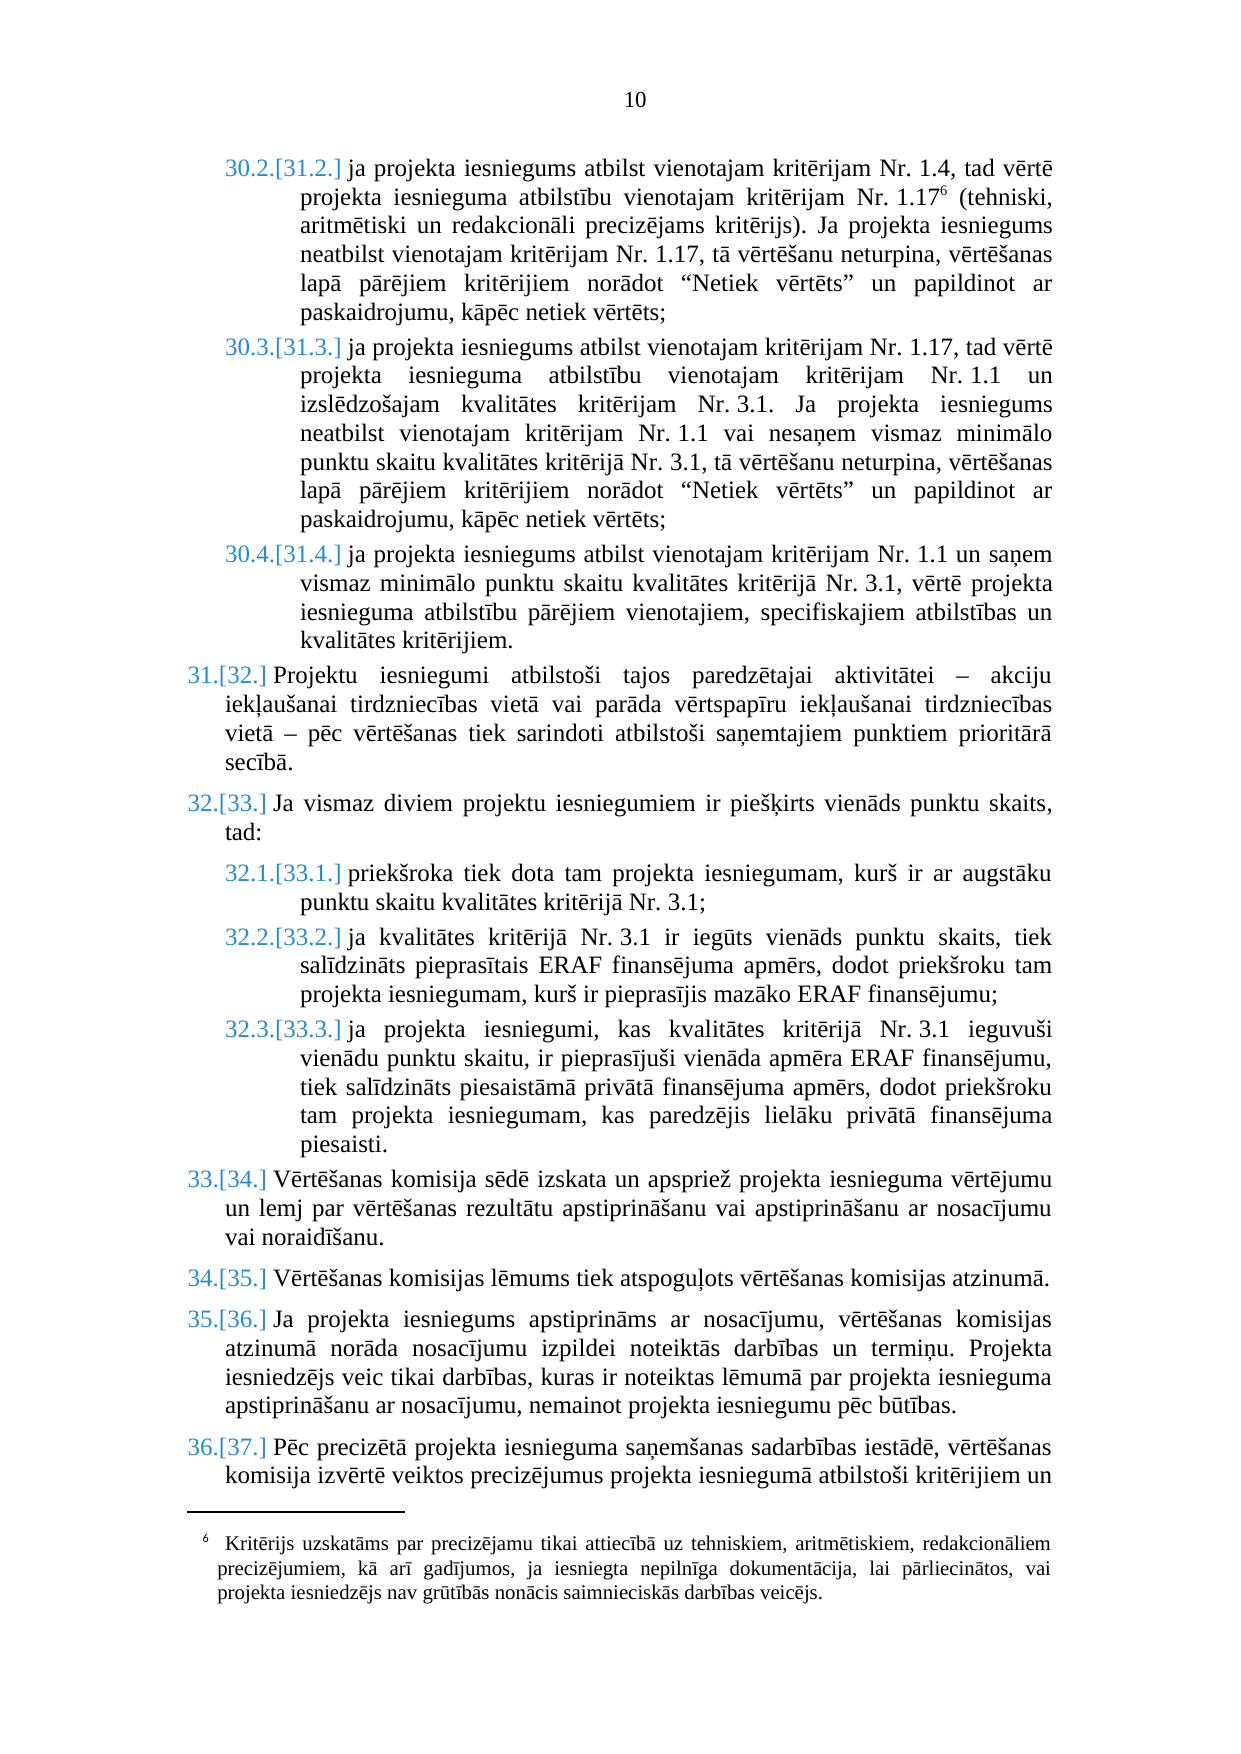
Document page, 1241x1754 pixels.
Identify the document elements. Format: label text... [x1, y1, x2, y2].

list ja projekta iesniegumi, kas kvalitātes kritērijā Nr. 3.1 ieguvuši vienādu punktu skaitu, ir pieprasījuši vienāda apmēra ERAF finansējumu, tiek salīdzināts piesaistāmā privātā finansējuma apmērs, dodot priekšroku tam projekta iesniegumam, kas paredzējis lielāku privātā finansējuma piesaisti. [225, 1014, 1053, 1158]
list ja projekta iesniegums atbilst vienotajam kritērijam Nr. 1.17, tad vērtē projekta iesnieguma atbilstību vienotajam kritērijam Nr. 1.1 un izslēdzošajam kvalitātes kritērijam Nr. 3.1. Ja projekta iesniegums neatbilst vienotajam kritērijam Nr. 1.1 vai nesaņem vismaz minimālo punktu skaitu kvalitātes kritērijā Nr. 3.1, tā vērtēšanu neturpina, vērtēšanas lapā pārējiem kritērijiem norādot “Netiek vērtēts” un papildinot ar paskaidrojumu, kāpēc netiek vērtēts; [225, 332, 1053, 533]
list ja kvalitātes kritērijā Nr. 3.1 ir iegūts vienāds punktu skaits, tiek salīdzināts pieprasītais ERAF finansējuma apmērs, dodot priekšroku tam projekta iesniegumam, kurš ir pieprasījis mazāko ERAF finansējumu; [225, 922, 1053, 1008]
list ja projekta iesniegums atbilst vienotajam kritērijam Nr. 1.4, tad vērtē projekta iesnieguma atbilstību vienotajam kritērijam Nr. 1.17 (tehniski, aritmētiski un redakcionāli precizējams kritērijs). Ja projekta iesniegums neatbilst vienotajam kritērijam Nr. 1.17, tā vērtēšanu neturpina, vērtēšanas lapā pārējiem kritērijiem norādot “Netiek vērtēts” un papildinot ar paskaidrojumu, kāpēc netiek vērtēts; [225, 153, 1053, 326]
list Ja projekta iesniegums apstiprināms ar nosacījumu, vērtēšanas komisijas atzinumā norāda nosacījumu izpildei noteiktās darbības un termiņu. Projekta iesniedzējs veic tikai darbības, kuras ir noteiktas lēmumā par projekta iesnieguma apstiprināšanu ar nosacījumu, nemainot projekta iesniegumu pēc būtības. [187, 1304, 1053, 1419]
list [187, 1432, 1053, 1489]
list priekšroka tiek dota tam projekta iesniegumam, kurš ir ar augstāku punktu skaitu kvalitātes kritērijā Nr. 3.1; [225, 858, 1053, 916]
list Vērtēšanas komisijas lēmums tiek atspoguļots vērtēšanas komisijas atzinumā. [187, 1263, 1053, 1292]
list Ja vismaz diviem projektu iesniegumiem ir piešķirts vienāds punktu skaits, tad: [187, 788, 1053, 846]
list Vērtēšanas komisija sēdē izskata un apspriež projekta iesnieguma vērtējumu un lemj par vērtēšanas rezultātu apstiprināšanu vai apstiprināšanu ar nosacījumu vai noraidīšanu. [187, 1164, 1053, 1251]
list ja projekta iesniegums atbilst vienotajam kritērijam Nr. 1.1 un saņem vismaz minimālo punktu skaitu kvalitātes kritērijā Nr. 3.1, vērtē projekta iesnieguma atbilstību pārējiem vienotajiem, specifiskajiem atbilstības un kvalitātes kritērijiem. [225, 539, 1053, 654]
list Projektu iesniegumi atbilstoši tajos paredzētajai aktivitātei – akciju iekļaušanai tirdzniecības vietā vai parāda vērtspapīru iekļaušanai tirdzniecības vietā – pēc vērtēšanas tiek sarindoti atbilstoši saņemtajiem punktiem prioritārā secībā. [187, 661, 1053, 776]
